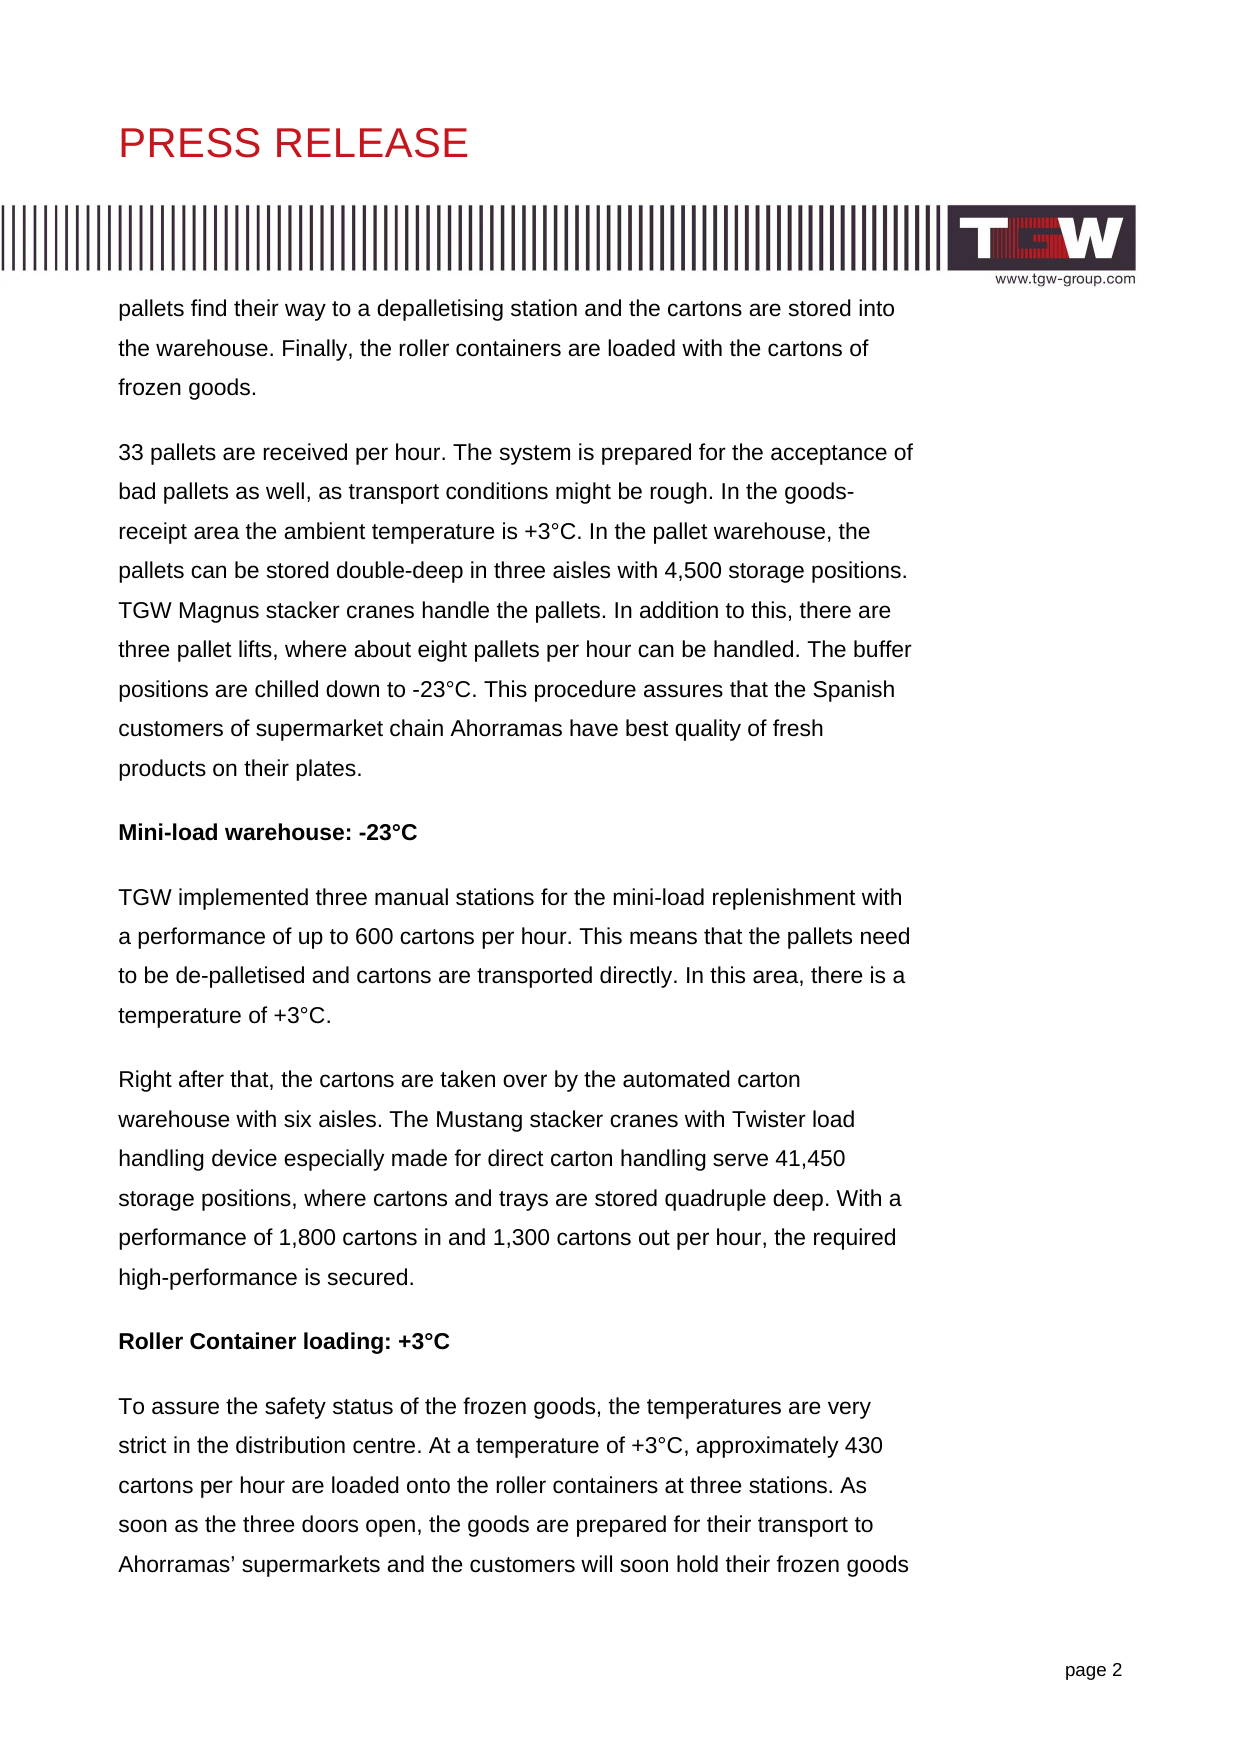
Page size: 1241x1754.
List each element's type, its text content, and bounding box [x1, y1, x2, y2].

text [118, 295, 915, 401]
text Right after that, the cartons are taken over by the automated carton warehouse with six aisles. The Mustang stacker cranes with Twister load handling device especially made for direct carton handling serve 41,450 storage positions, where cartons and trays are stored quadruple deep. With a performance of 1,800 cartons in and 1,300 cartons out per hour, the required high-performance is secured. [118, 1066, 915, 1290]
text 33 pallets are received per hour. The system is prepared for the acceptance of bad pallets as well, as transport conditions might be rough. In the goods-receipt area the ambient temperature is +3°C. In the pallet warehouse, the pallets can be stored double-deep in three aisles with 4,500 storage positions. TGW Magnus stacker cranes handle the pallets. In addition to this, there are three pallet lifts, where about eight pallets per hour can be handled. The buffer positions are chilled down to -23°C. This procedure assures that the Spanish customers of supermarket chain Ahorramas have best quality of fresh products on their plates. [118, 439, 915, 781]
text Roller Container loading: +3°C [118, 1328, 915, 1355]
text TGW implemented three manual stations for the mini-load replenishment with a performance of up to 600 cartons per hour. This means that the pallets need to be de-palletised and cartons are transported directly. In this area, there is a temperature of +3°C. [118, 883, 915, 1028]
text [118, 1393, 915, 1577]
text Mini-load warehouse: -23°C [118, 819, 915, 845]
